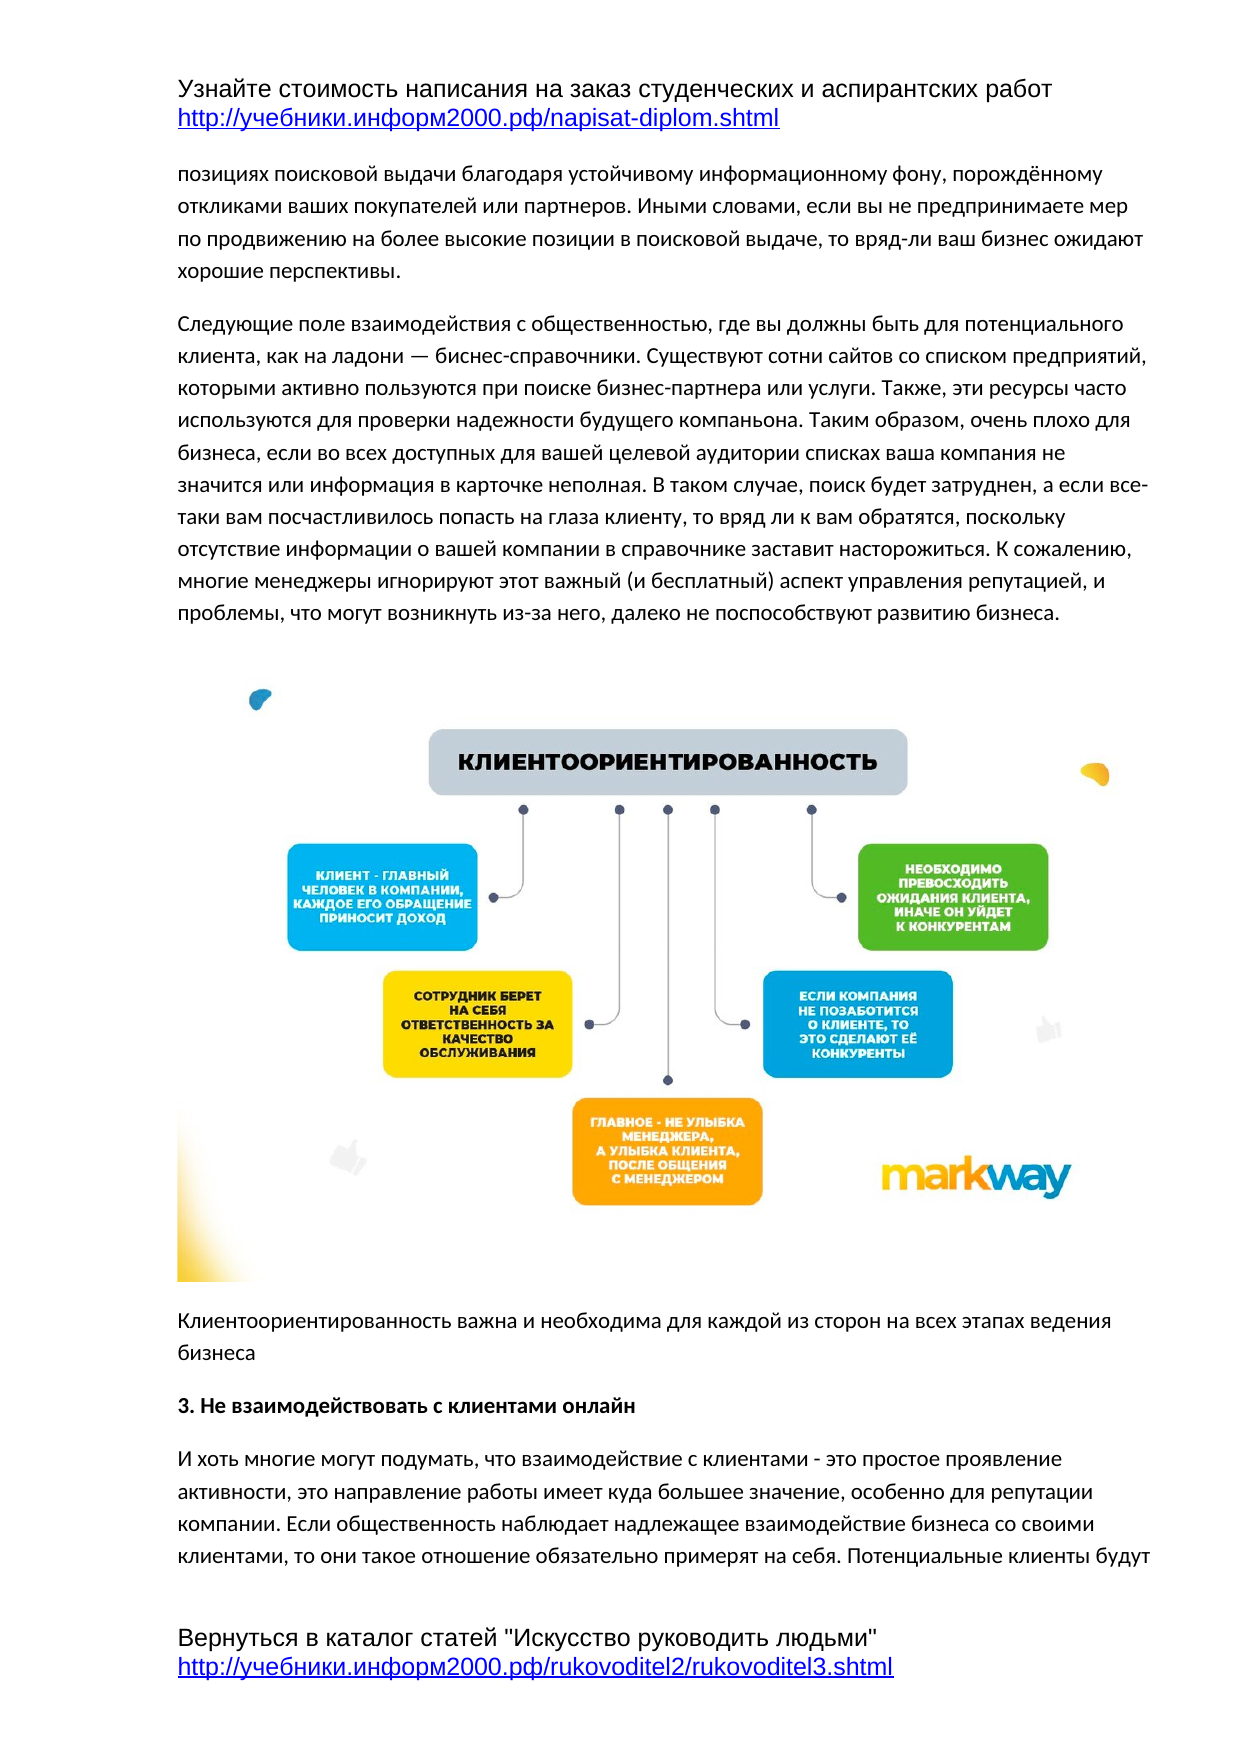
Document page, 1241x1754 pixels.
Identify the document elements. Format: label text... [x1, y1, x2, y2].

text Клиентоориентированность важна и необходима для каждой из сторон на всех этапах ведения бизнеса [177, 1306, 1152, 1367]
text 3. Не взаимодействовать с клиентами онлайн [177, 1392, 1152, 1419]
picture [177, 651, 1158, 1282]
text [177, 159, 1152, 284]
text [177, 1444, 1152, 1569]
text Следующие поле взаимодействия с общественностью, где вы должны быть для потенциального клиента, как на ладони — биснес-справочники. Существуют сотни сайтов со списком предприятий, которыми активно пользуются при поиске бизнес-партнера или услуги. Также, эти ресурсы часто используются для проверки надежности будущего компаньона. Таким образом, очень плохо для бизнеса, если во всех доступных для вашей целевой аудитории списках ваша компания не значится или информация в карточке неполная. В таком случае, поиск будет затруднен, а если все-таки вам посчастливилось попасть на глаза клиенту, то вряд ли к вам обратятся, поскольку отсутствие информации о вашей компании в справочнике заставит насторожиться. К сожалению, многие менеджеры игнорируют этот важный (и бесплатный) аспект управления репутацией, и проблемы, что могут возникнуть из-за него, далеко не поспособствуют развитию бизнеса. [177, 309, 1152, 627]
